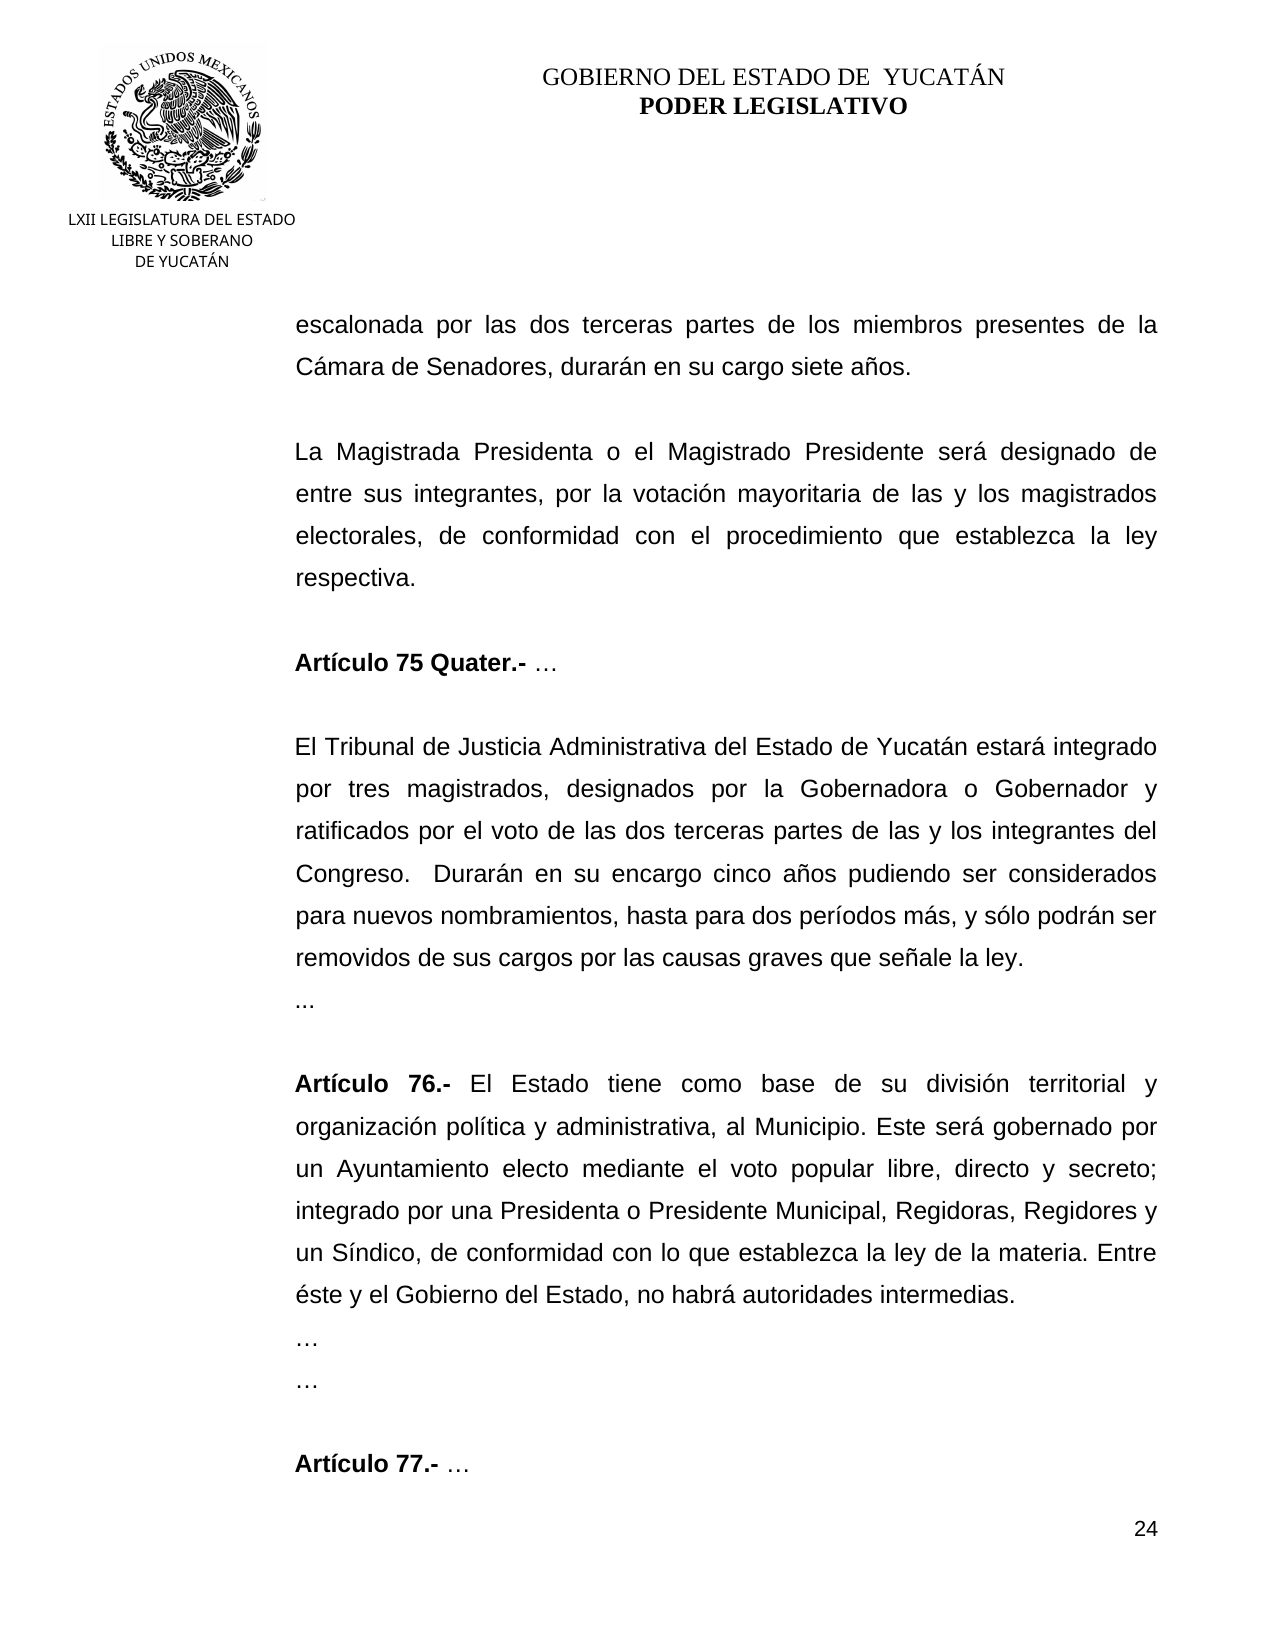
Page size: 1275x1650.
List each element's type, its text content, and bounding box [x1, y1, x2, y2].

text ... [294, 985, 1158, 1014]
text Artículo 76.- El Estado tiene como base de su división territorial y organización política y administrativa, al Municipio. Este será gobernado por un Ayuntamiento electo mediante el voto popular libre, directo y secreto; integrado por una Presidenta o Presidente Municipal, Regidoras, Regidores y un Síndico, de conformidad con lo que establezca la ley de la materia. Entre éste y el Gobierno del Estado, no habrá autoridades intermedias. [294, 1069, 1158, 1309]
text El Tribunal de Justicia Administrativa del Estado de Yucatán estará integrado por tres magistrados, designados por la Gobernadora o Gobernador y ratificados por el voto de las dos terceras partes de las y los integrantes del Congreso. Durarán en su encargo cinco años pudiendo ser considerados para nuevos nombramientos, hasta para dos períodos más, y sólo podrán ser removidos de sus cargos por las causas graves que señale la ley. [294, 732, 1158, 972]
picture [98, 42, 267, 201]
text … [294, 1365, 1158, 1393]
text Artículo 77.- … [294, 1449, 1158, 1478]
text Artículo 75 Quater.- … [294, 648, 1158, 676]
text La Magistrada Presidenta o el Magistrado Presidente será designado de entre sus integrantes, por la votación mayoritaria de las y los magistrados electorales, de conformidad con el procedimiento que establezca la ley respectiva. [294, 437, 1158, 592]
text … [294, 1323, 1158, 1351]
